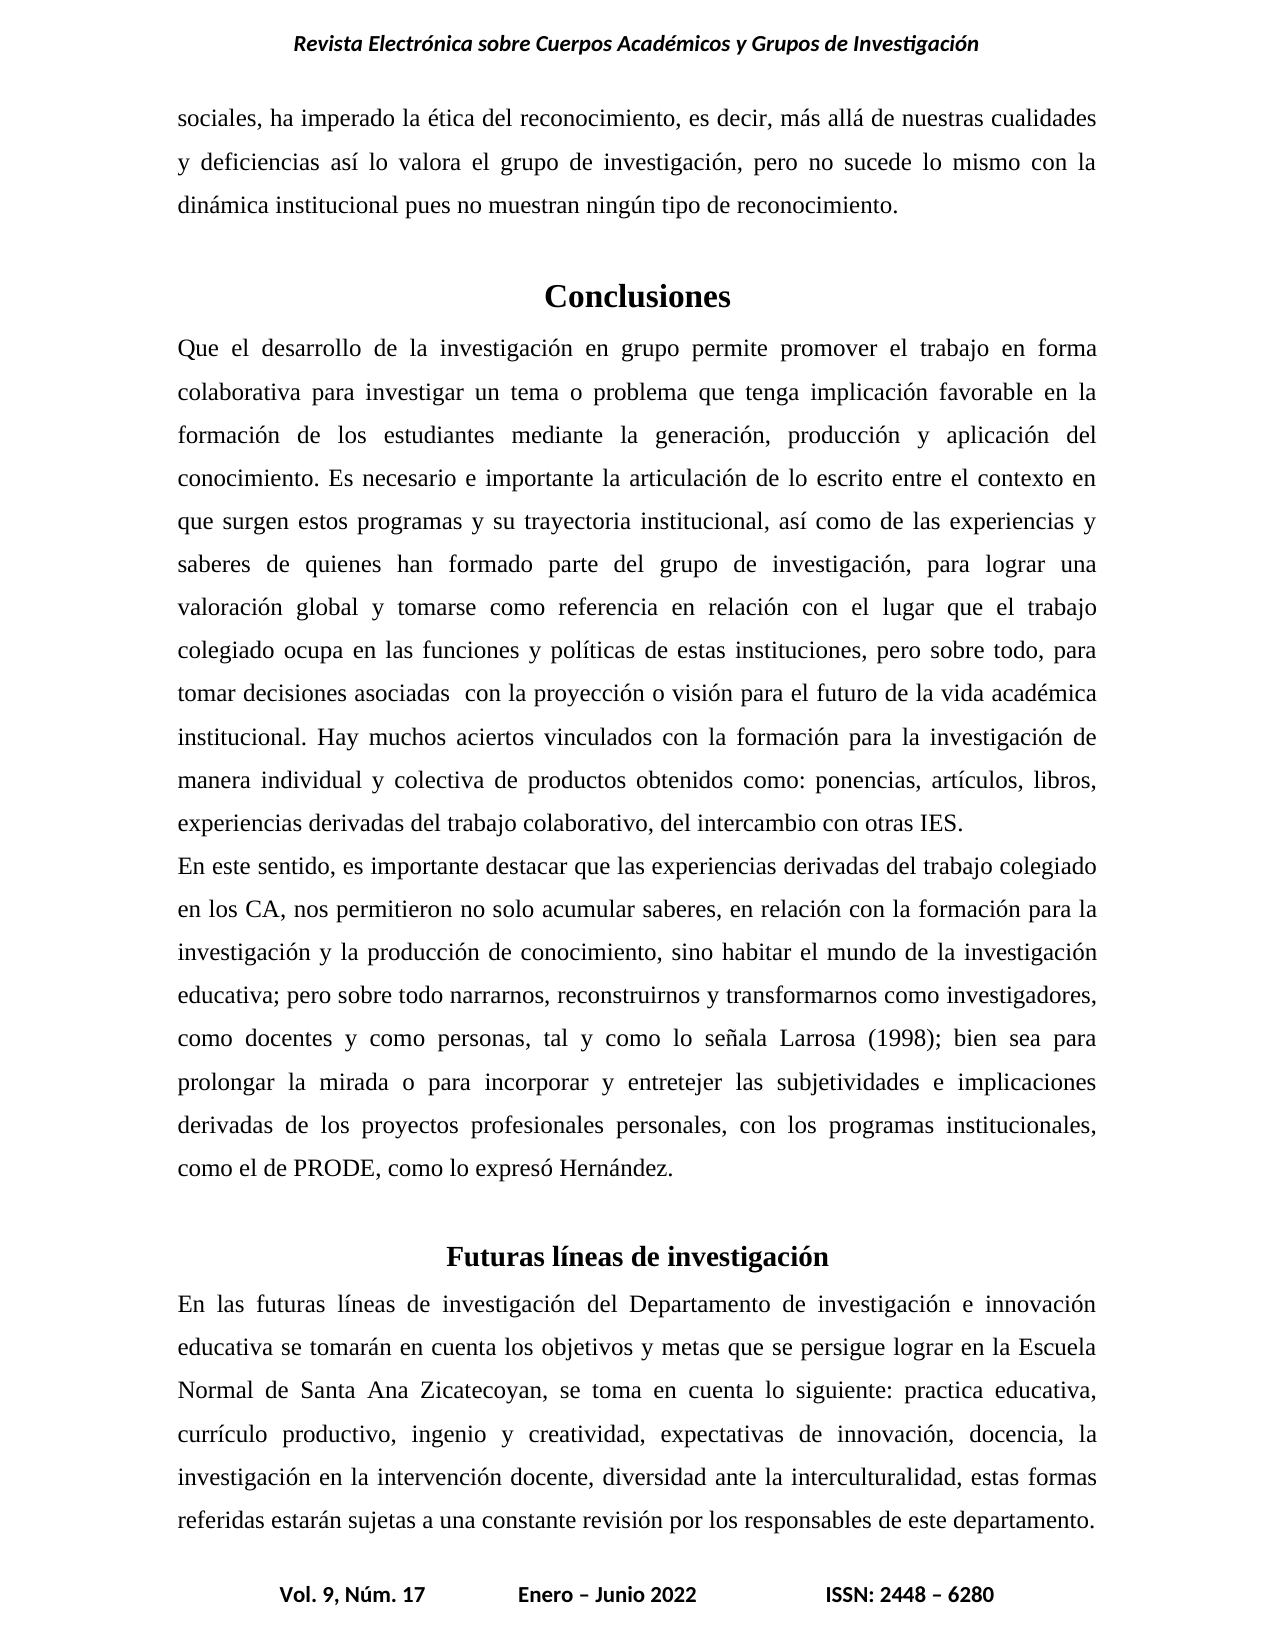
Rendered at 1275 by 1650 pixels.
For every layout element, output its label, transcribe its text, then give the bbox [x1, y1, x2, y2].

text Conclusiones [177, 276, 1098, 314]
text En este sentido, es importante destacar que las experiencias derivadas del trabajo colegiado en los CA, nos permitieron no solo acumular saberes, en relación con la formación para la investigación y la producción de conocimiento, sino habitar el mundo de la investigación educativa; pero sobre todo narrarnos, reconstruirnos y transformarnos como investigadores, como docentes y como personas, tal y como lo señala Larrosa (1998); bien sea para prolongar la mirada o para incorporar y entretejer las subjetividades e implicaciones derivadas de los proyectos profesionales personales, con los programas institucionales, como el de PRODE, como lo expresó Hernández. [177, 851, 1098, 1182]
text Que el desarrollo de la investigación en grupo permite promover el trabajo en forma colaborativa para investigar un tema o problema que tenga implicación favorable en la formación de los estudiantes mediante la generación, producción y aplicación del conocimiento. Es necesario e importante la articulación de lo escrito entre el contexto en que surgen estos programas y su trayectoria institucional, así como de las experiencias y saberes de quienes han formado parte del grupo de investigación, para lograr una valoración global y tomarse como referencia en relación con el lugar que el trabajo colegiado ocupa en las funciones y políticas de estas instituciones, pero sobre todo, para tomar decisiones asociadas con la proyección o visión para el futuro de la vida académica institucional. Hay muchos aciertos vinculados con la formación para la investigación de manera individual y colectiva de productos obtenidos como: ponencias, artículos, libros, experiencias derivadas del trabajo colaborativo, del intercambio con otras IES. [177, 333, 1098, 837]
text En las futuras líneas de investigación del Departamento de investigación e innovación educativa se tomarán en cuenta los objetivos y metas que se persigue lograr en la Escuela Normal de Santa Ana Zicatecoyan, se toma en cuenta lo siguiente: practica educativa, currículo productivo, ingenio y creatividad, expectativas de innovación, docencia, la investigación en la intervención docente, diversidad ante la interculturalidad, estas formas referidas estarán sujetas a una constante revisión por los responsables de este departamento. [177, 1289, 1098, 1534]
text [177, 103, 1098, 218]
text Futuras líneas de investigación [177, 1239, 1098, 1273]
